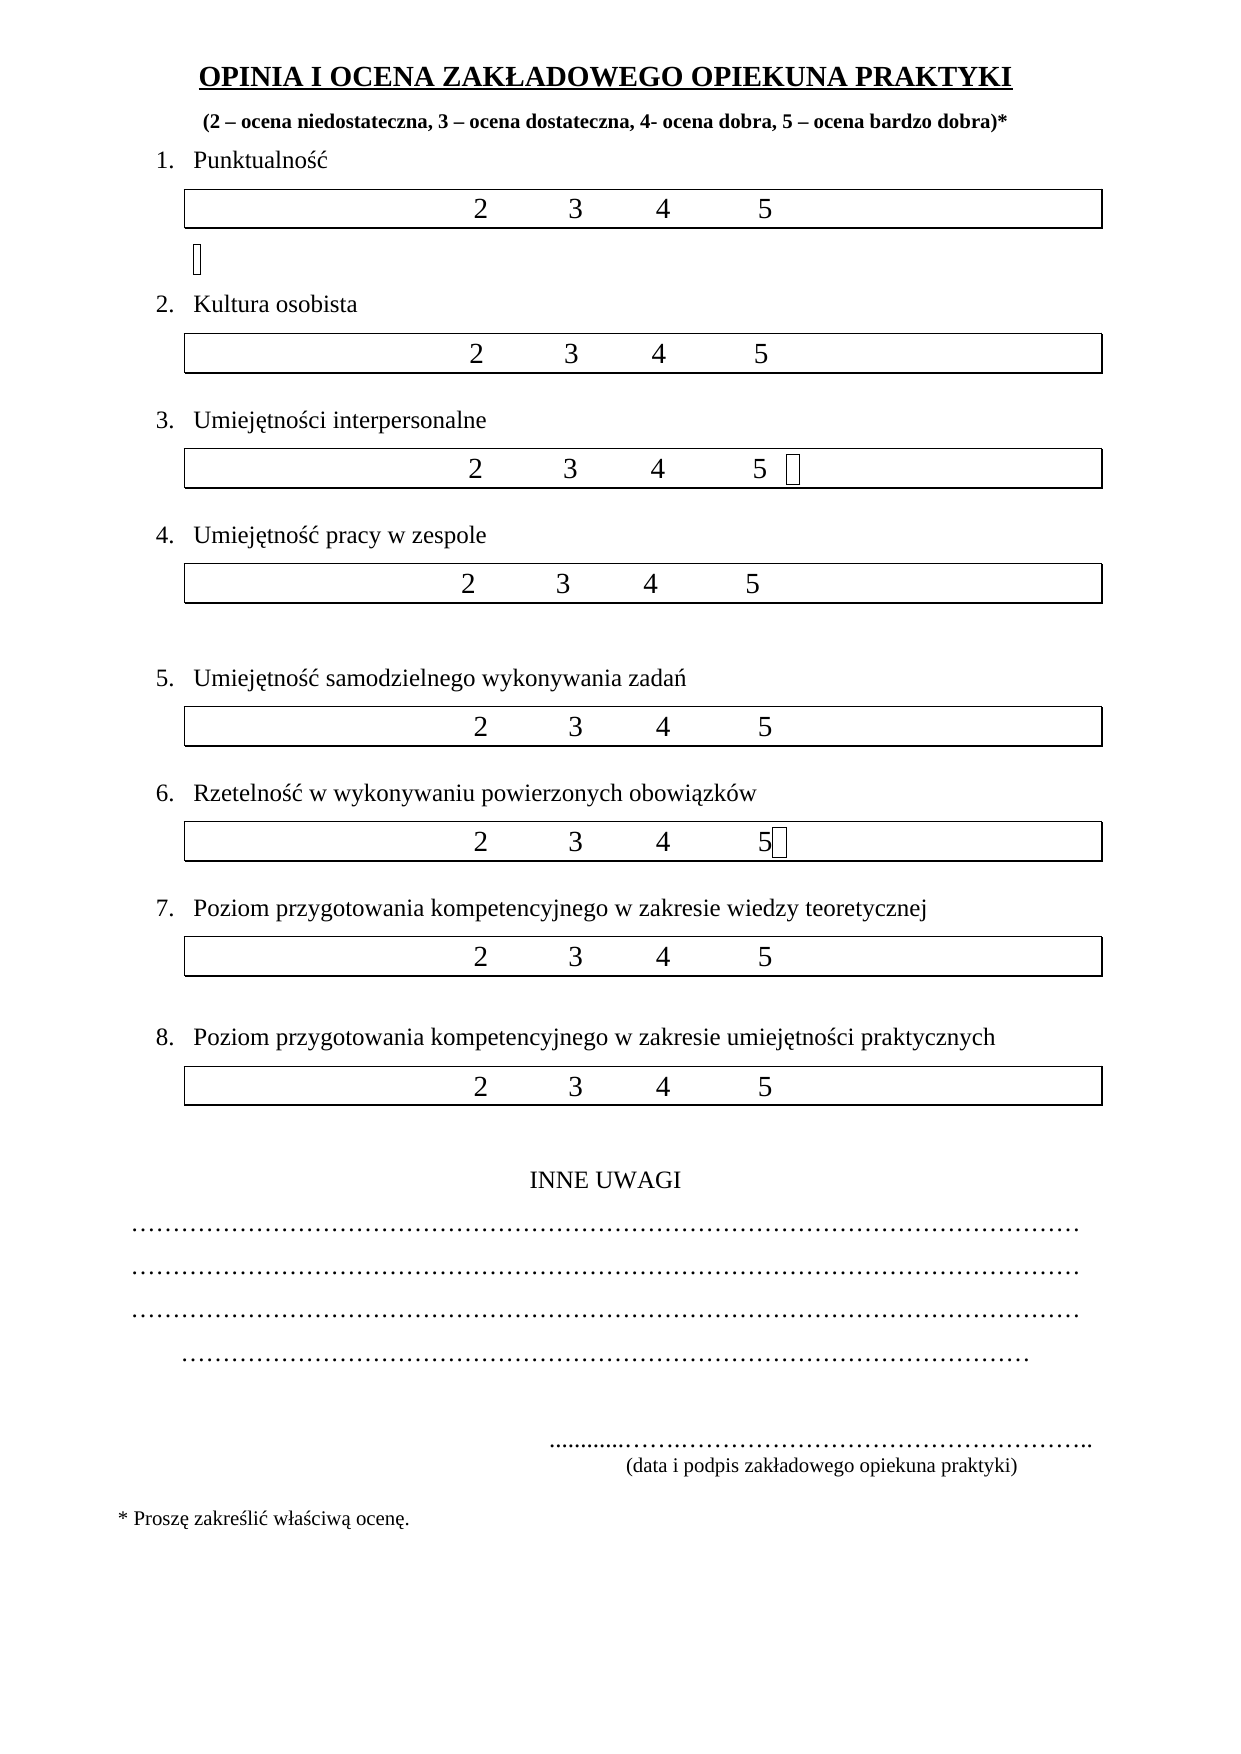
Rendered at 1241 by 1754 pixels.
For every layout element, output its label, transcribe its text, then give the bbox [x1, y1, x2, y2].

text ............…….………………………………………….. [118, 1424, 1093, 1453]
list 2 3 4 5 [185, 334, 1101, 372]
list 2 3 4 5 [185, 449, 1101, 487]
list Umiejętność samodzielnego wykonywania zadań [156, 663, 1093, 691]
list Punktualność [156, 145, 1093, 174]
list Poziom przygotowania kompetencyjnego w zakresie umiejętności praktycznych [156, 1022, 1093, 1051]
list 2 3 4 5 [185, 564, 1101, 602]
text * Proszę zakreślić właściwą ocenę. [118, 1505, 1093, 1529]
text INNE UWAGI [118, 1165, 1093, 1194]
list 2 3 4 5 [185, 190, 1101, 227]
list 2 3 4 5 [185, 1067, 1101, 1104]
list Kultura osobista [156, 289, 1093, 318]
list Poziom przygotowania kompetencyjnego w zakresie wiedzy teoretycznej [156, 893, 1093, 922]
list 2 3 4 5 [185, 937, 1101, 975]
list Umiejętność pracy w zespole [156, 520, 1093, 549]
text (2 – ocena niedostateczna, 3 – ocena dostateczna, 4- ocena dobra, 5 – ocena bardzo dobra)* [118, 109, 1093, 133]
list 2 3 4 5 [185, 707, 1101, 745]
list 2 3 4 5 [185, 822, 1101, 860]
list Rzetelność w wykonywaniu powierzonych obowiązków [156, 778, 1093, 806]
text OPINIA I OCENA ZAKŁADOWEGO OPIEKUNA PRAKTYKI [118, 59, 1093, 93]
text ………………………………………………………………………………………………………………………………………………………………………………………………………………………………………………………………………………………………………………………………………………………………………………………………………… [118, 1208, 1093, 1366]
list Umiejętności interpersonalne [156, 405, 1093, 433]
text (data i podpis zakładowego opiekuna praktyki) [118, 1453, 1093, 1477]
